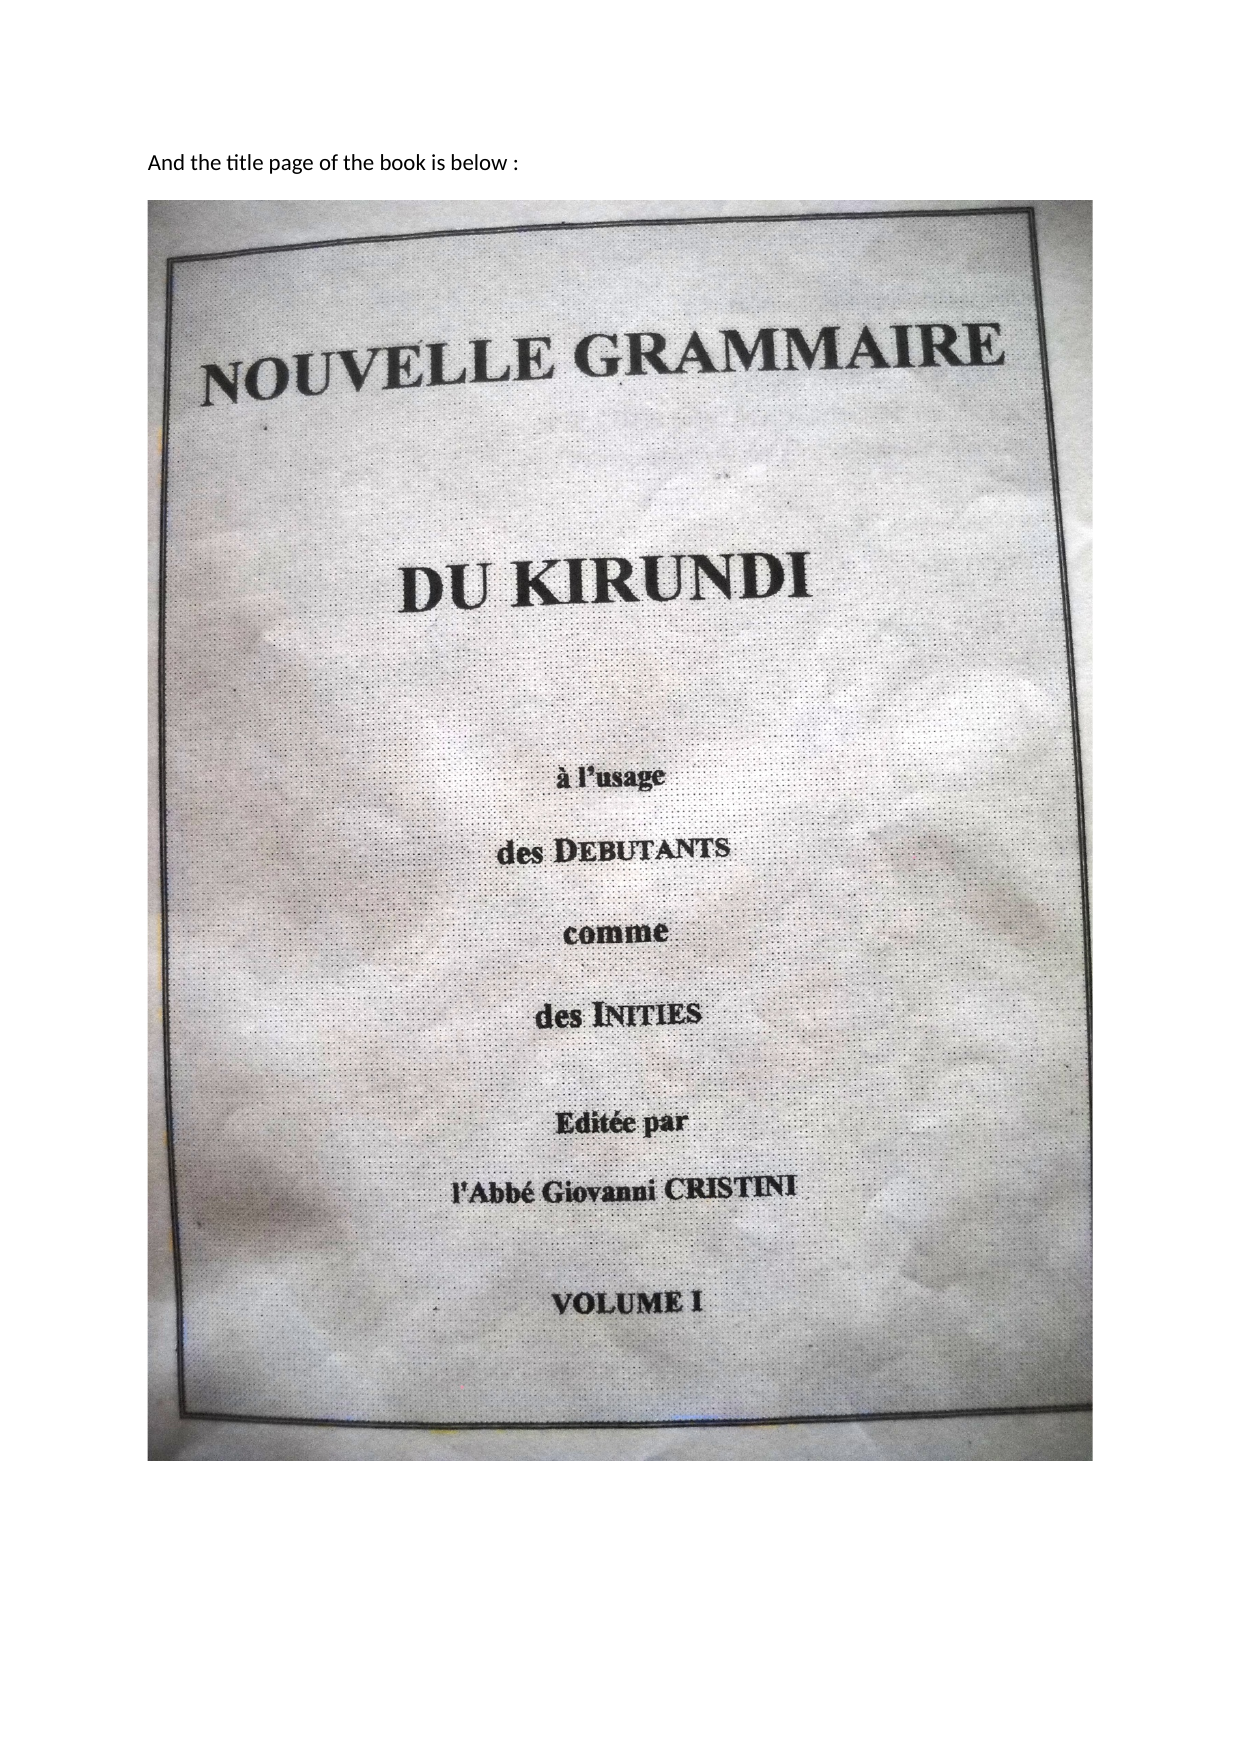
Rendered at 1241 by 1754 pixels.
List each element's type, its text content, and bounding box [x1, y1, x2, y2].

text And the title page of the book is below : [148, 148, 1093, 176]
picture [147, 200, 1093, 1461]
